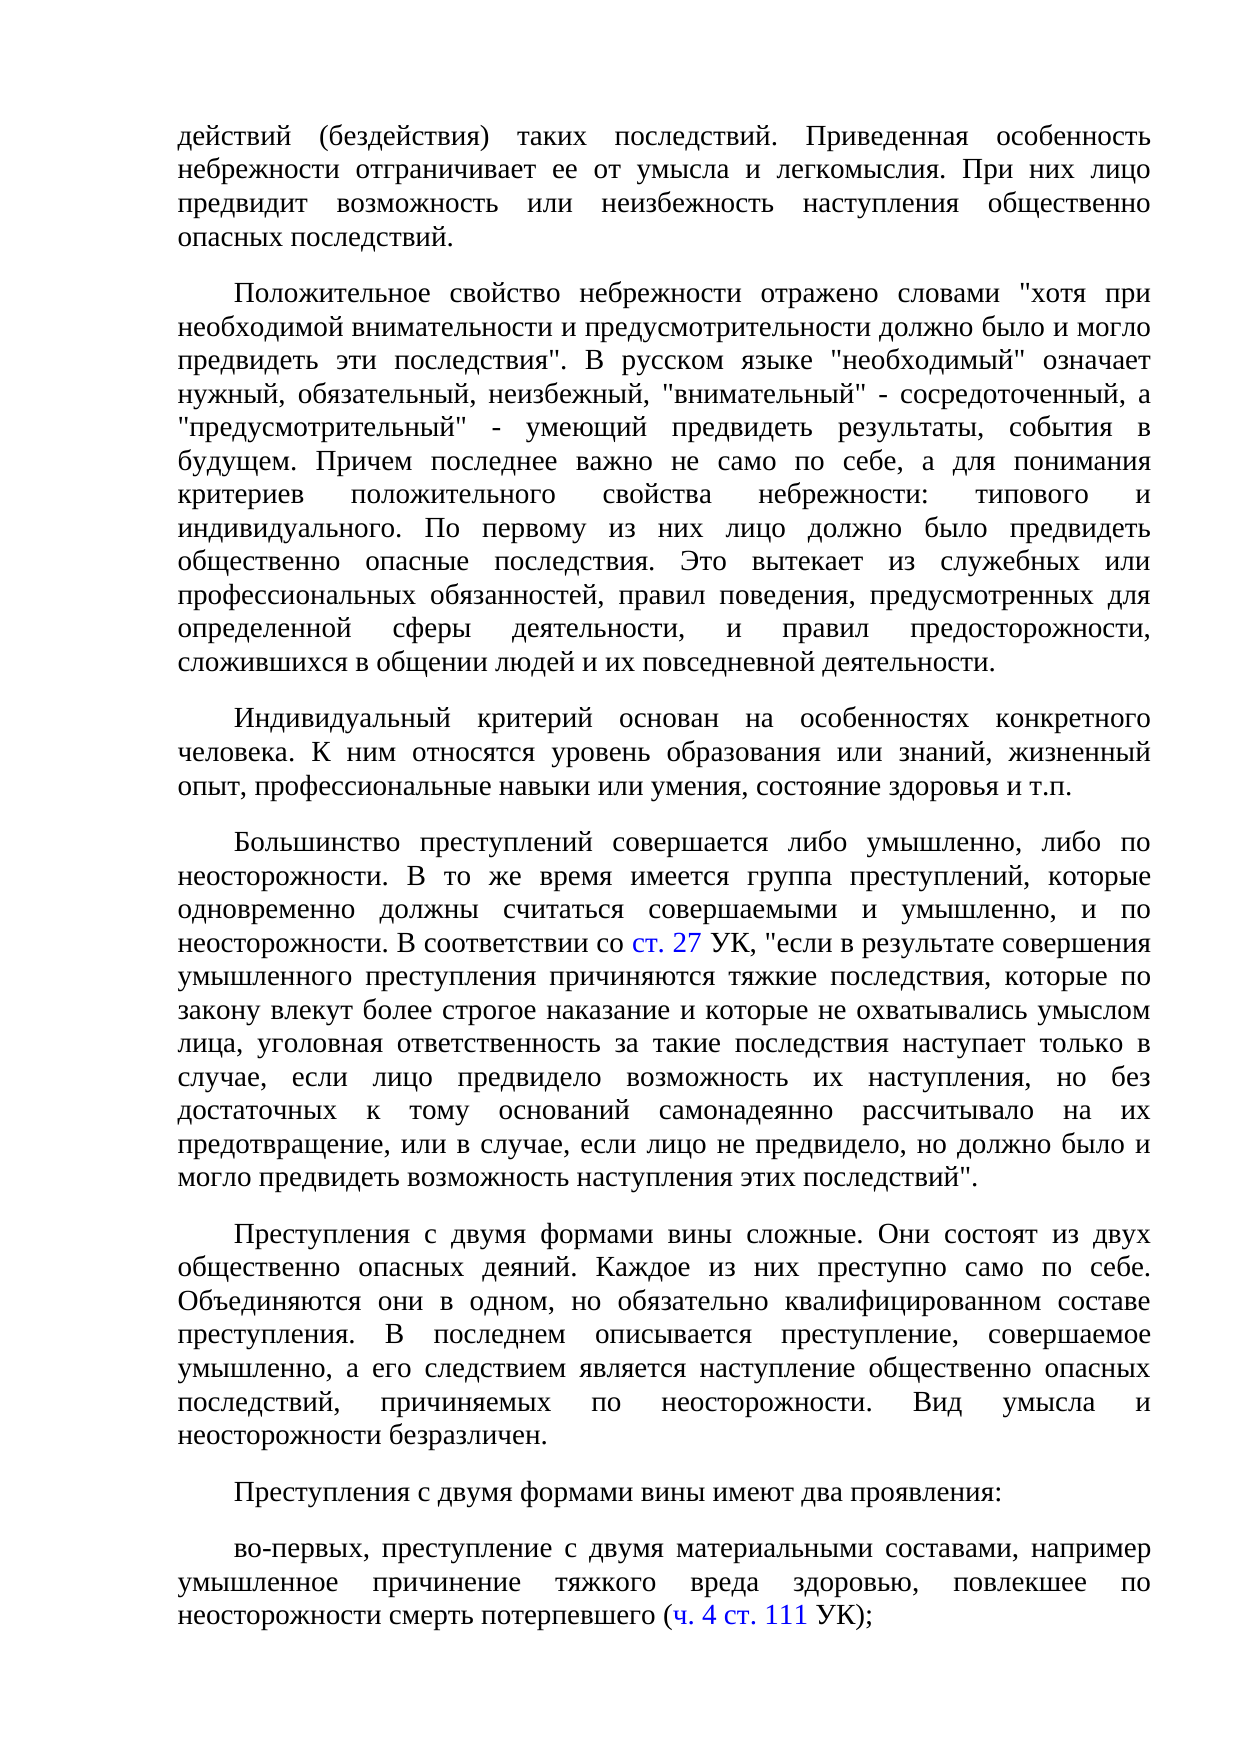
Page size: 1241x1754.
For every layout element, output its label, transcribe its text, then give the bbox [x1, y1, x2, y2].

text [177, 118, 1152, 252]
text Индивидуальный критерий основан на особенностях конкретного человека. К ним относятся уровень образования или знаний, жизненный опыт, профессиональные навыки или умения, состояние здоровья и т.п. [177, 701, 1152, 801]
text Преступления с двумя формами вины сложные. Они состоят из двух общественно опасных деяний. Каждое из них преступно само по себе. Объединяются они в одном, но обязательно квалифицированном составе преступления. В последнем описывается преступление, совершаемое умышленно, а его следствием является наступление общественно опасных последствий, причиняемых по неосторожности. Вид умысла и неосторожности безразличен. [177, 1216, 1152, 1451]
text Преступления с двумя формами вины имеют два проявления: [177, 1474, 1152, 1507]
text Положительное свойство небрежности отражено словами "хотя при необходимой внимательности и предусмотрительности должно было и могло предвидеть эти последствия". В русском языке "необходимый" означает нужный, обязательный, неизбежный, "внимательный" - сосредоточенный, а "предусмотрительный" - умеющий предвидеть результаты, события в будущем. Причем последнее важно не само по себе, а для понимания критериев положительного свойства небрежности: типового и индивидуального. По первому из них лицо должно было предвидеть общественно опасные последствия. Это вытекает из служебных или профессиональных обязанностей, правил поведения, предусмотренных для определенной сферы деятельности, и правил предосторожности, сложившихся в общении людей и их повседневной деятельности. [177, 275, 1152, 678]
text Большинство преступлений совершается либо умышленно, либо по неосторожности. В то же время имеется группа преступлений, которые одновременно должны считаться совершаемыми и умышленно, и по неосторожности. В соответствии со ст. 27 УК, "если в результате совершения умышленного преступления причиняются тяжкие последствия, которые по закону влекут более строгое наказание и которые не охватывались умыслом лица, уголовная ответственность за такие последствия наступает только в случае, если лицо предвидело возможность их наступления, но без достаточных к тому оснований самонадеянно рассчитывало на их предотвращение, или в случае, если лицо не предвидело, но должно было и могло предвидеть возможность наступления этих последствий". [177, 824, 1152, 1193]
text во-первых, преступление с двумя материальными составами, например умышленное причинение тяжкого вреда здоровью, повлекшее по неосторожности смерть потерпевшего (ч. 4 ст. 111 УК); [177, 1530, 1152, 1631]
